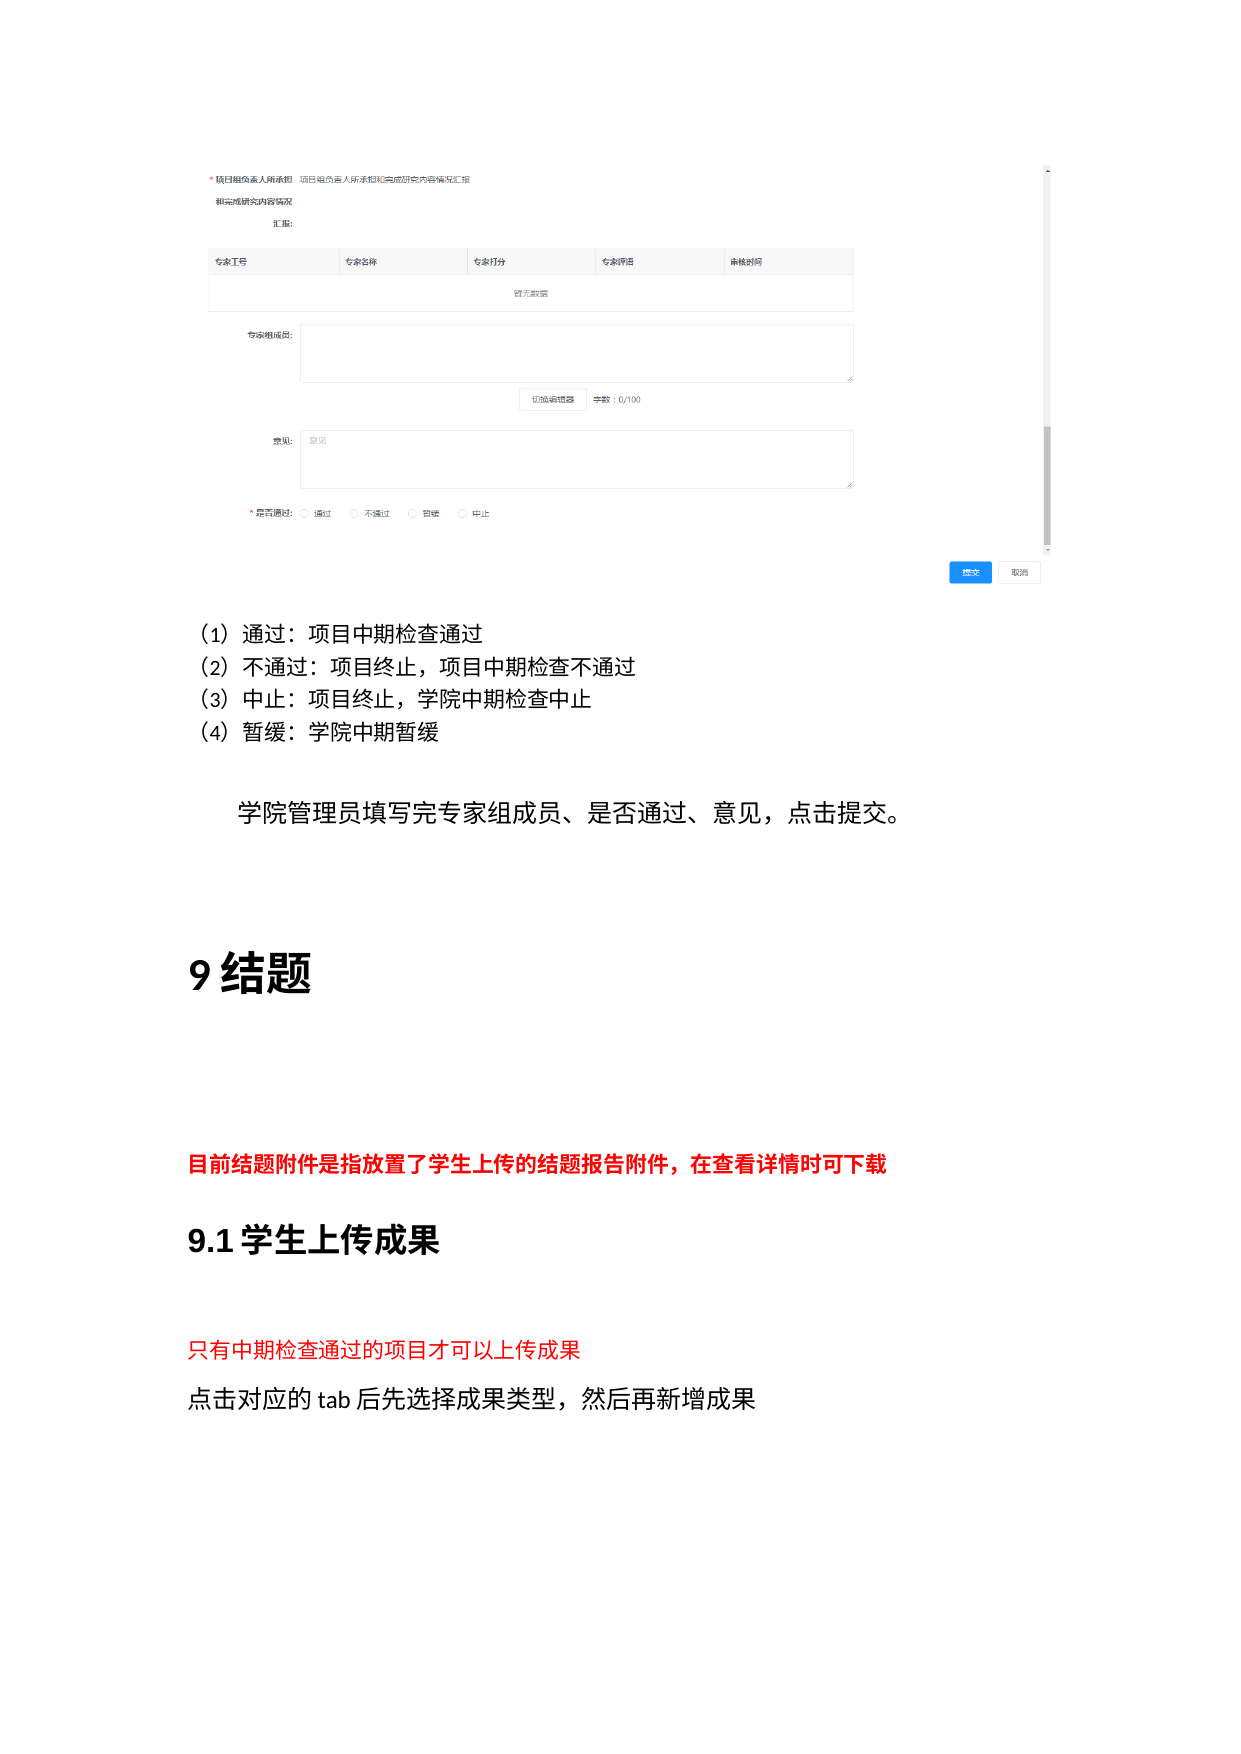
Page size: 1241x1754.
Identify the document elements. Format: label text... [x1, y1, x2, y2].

list 中止：项目终止，学院中期检查中止 [187, 682, 1053, 714]
list 通过：项目中期检查通过 [187, 617, 1053, 649]
list 不通过：项目终止，项目中期检查不通过 [187, 649, 1053, 682]
text 学院管理员填写完专家组成员、是否通过、意见，点击提交。 [187, 779, 1053, 844]
list 暂缓：学院中期暂缓 [187, 714, 1053, 747]
picture [187, 162, 1051, 590]
text 只有中期检查通过的项目才可以上传成果 [187, 1332, 1053, 1365]
text 点击对应的tab后先选择成果类型，然后再新增成果 [187, 1365, 1053, 1430]
text 目前结题附件是指放置了学生上传的结题报告附件，在查看详情时可下载 [187, 1146, 1053, 1179]
subtitle 9结题 [187, 921, 1053, 1019]
subtitle 9.1学生上传成果 [187, 1206, 1053, 1271]
